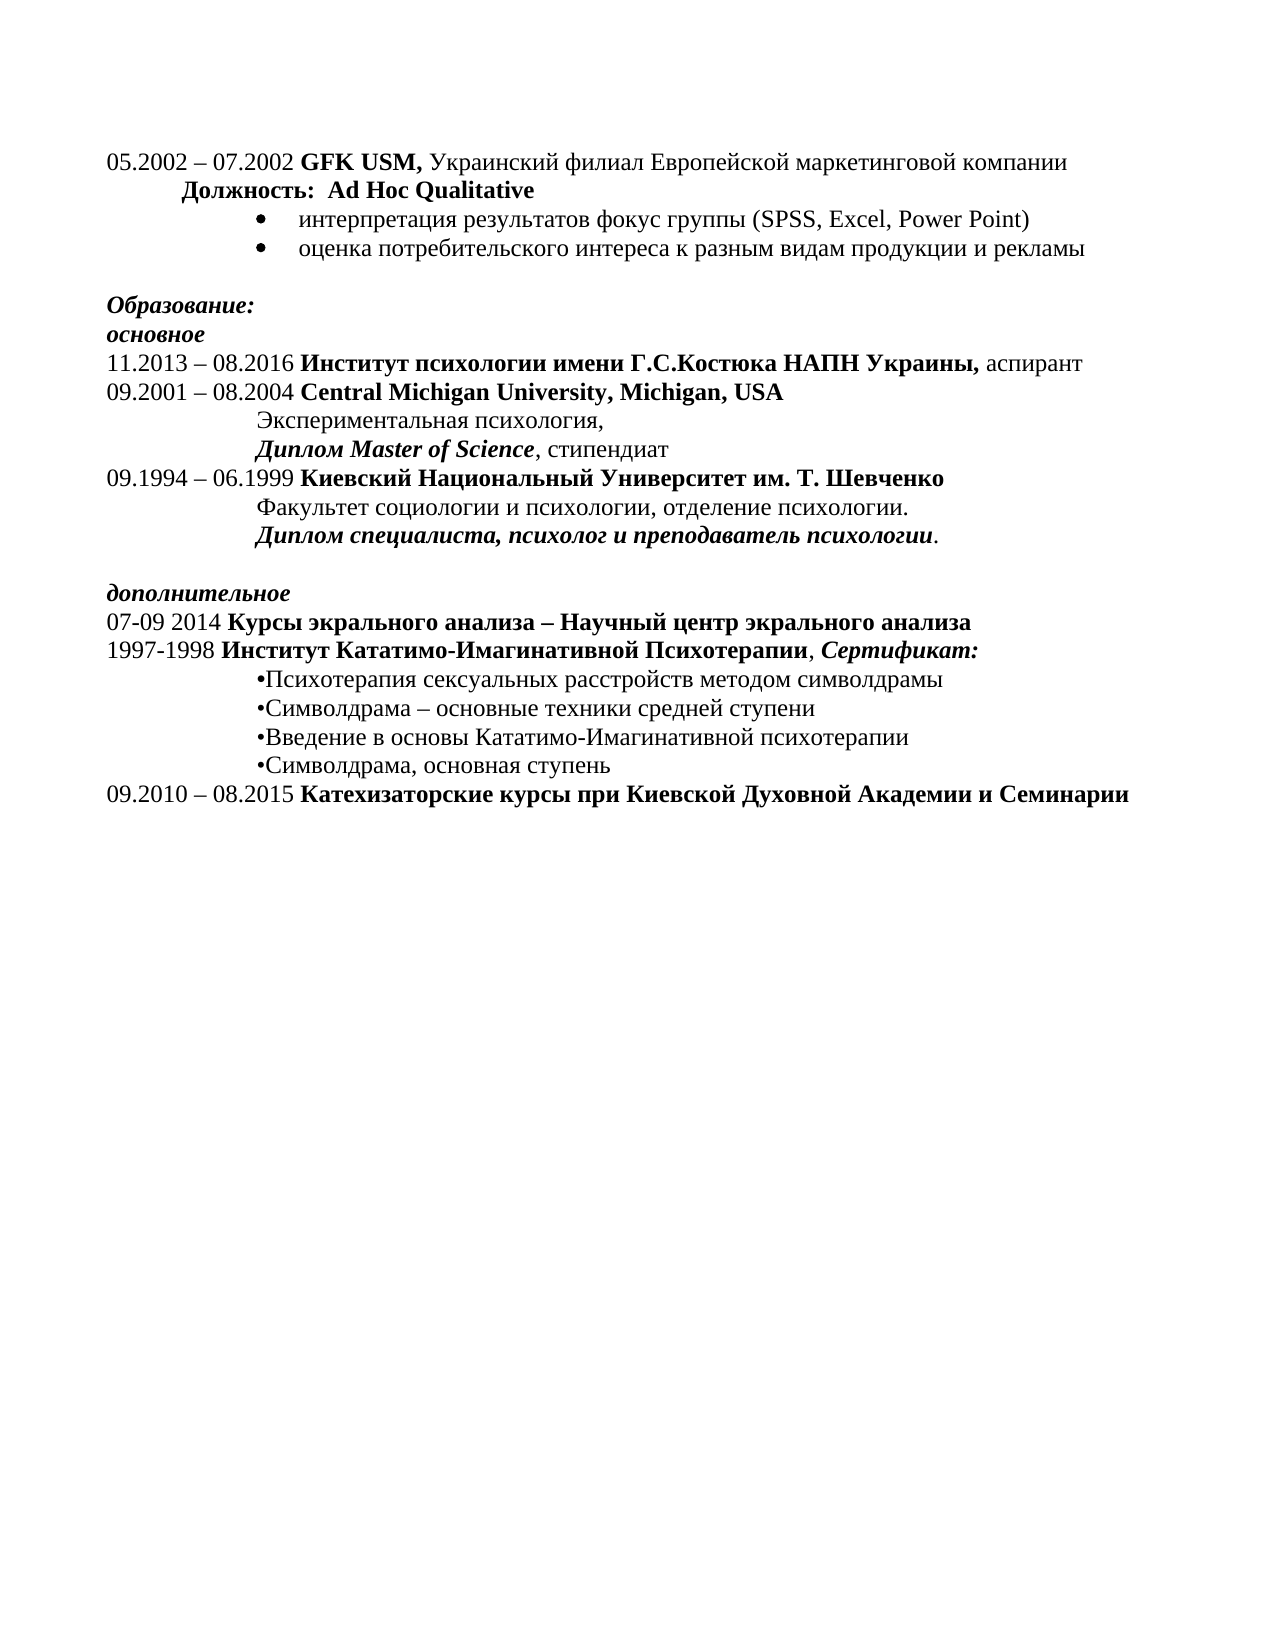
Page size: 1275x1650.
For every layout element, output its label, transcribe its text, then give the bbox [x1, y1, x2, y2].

text •Символдрама, основная ступень [256, 751, 1186, 779]
text •Психотерапия сексуальных расстройств методом символдрамы [256, 664, 1186, 693]
text Образование: [106, 291, 1186, 319]
text 07-09 2014 Курсы экрального анализа – Научный центр экрального анализа [106, 607, 1186, 636]
list интерпретация результатов фокус группы (SPSS, Excel, Power Point) [106, 204, 1186, 233]
text Должность: Ad Hoc Qualitative [181, 176, 1186, 204]
text Диплом специалиста, психолог и преподаватель психологии. [256, 521, 1186, 549]
text дополнительное [106, 578, 1186, 607]
list оценка потребительского интереса к разным видам продукции и рекламы [106, 233, 1186, 262]
text 09.2001 – 08.2004 [106, 377, 1243, 406]
text 1997-1998 Институт Кататимо-Имагинативной Психотерапии, Сертификат: [106, 636, 1186, 664]
text •Введение в основы Кататимо-Имагинативной психотерапии [256, 722, 1186, 751]
text 11.2013 – 08.2016 Институт психологии имени Г.С.Костюка НАПН Украины, аспирант [106, 348, 1186, 377]
text 05.2002 – 07.2002 GFK USM, Украинский филиал Европейской маркетинговой компании [106, 147, 1186, 176]
text •Символдрама – основные техники средней ступени [256, 693, 1186, 722]
text Факультет социологии и психологии, отделение психологии. [256, 492, 1186, 521]
text Экспериментальная психология, [256, 406, 1243, 434]
text Диплом Master of Science, стипендиат [256, 434, 1243, 463]
text 09.1994 – 06.1999 Киевский Национальный Университет им. Т. Шевченко [106, 463, 1186, 492]
text основное [106, 319, 1186, 348]
text 09.2010 – 08.2015 Катехизаторские курсы при Киевской Духовной Академии и Семинарии [106, 779, 1186, 808]
